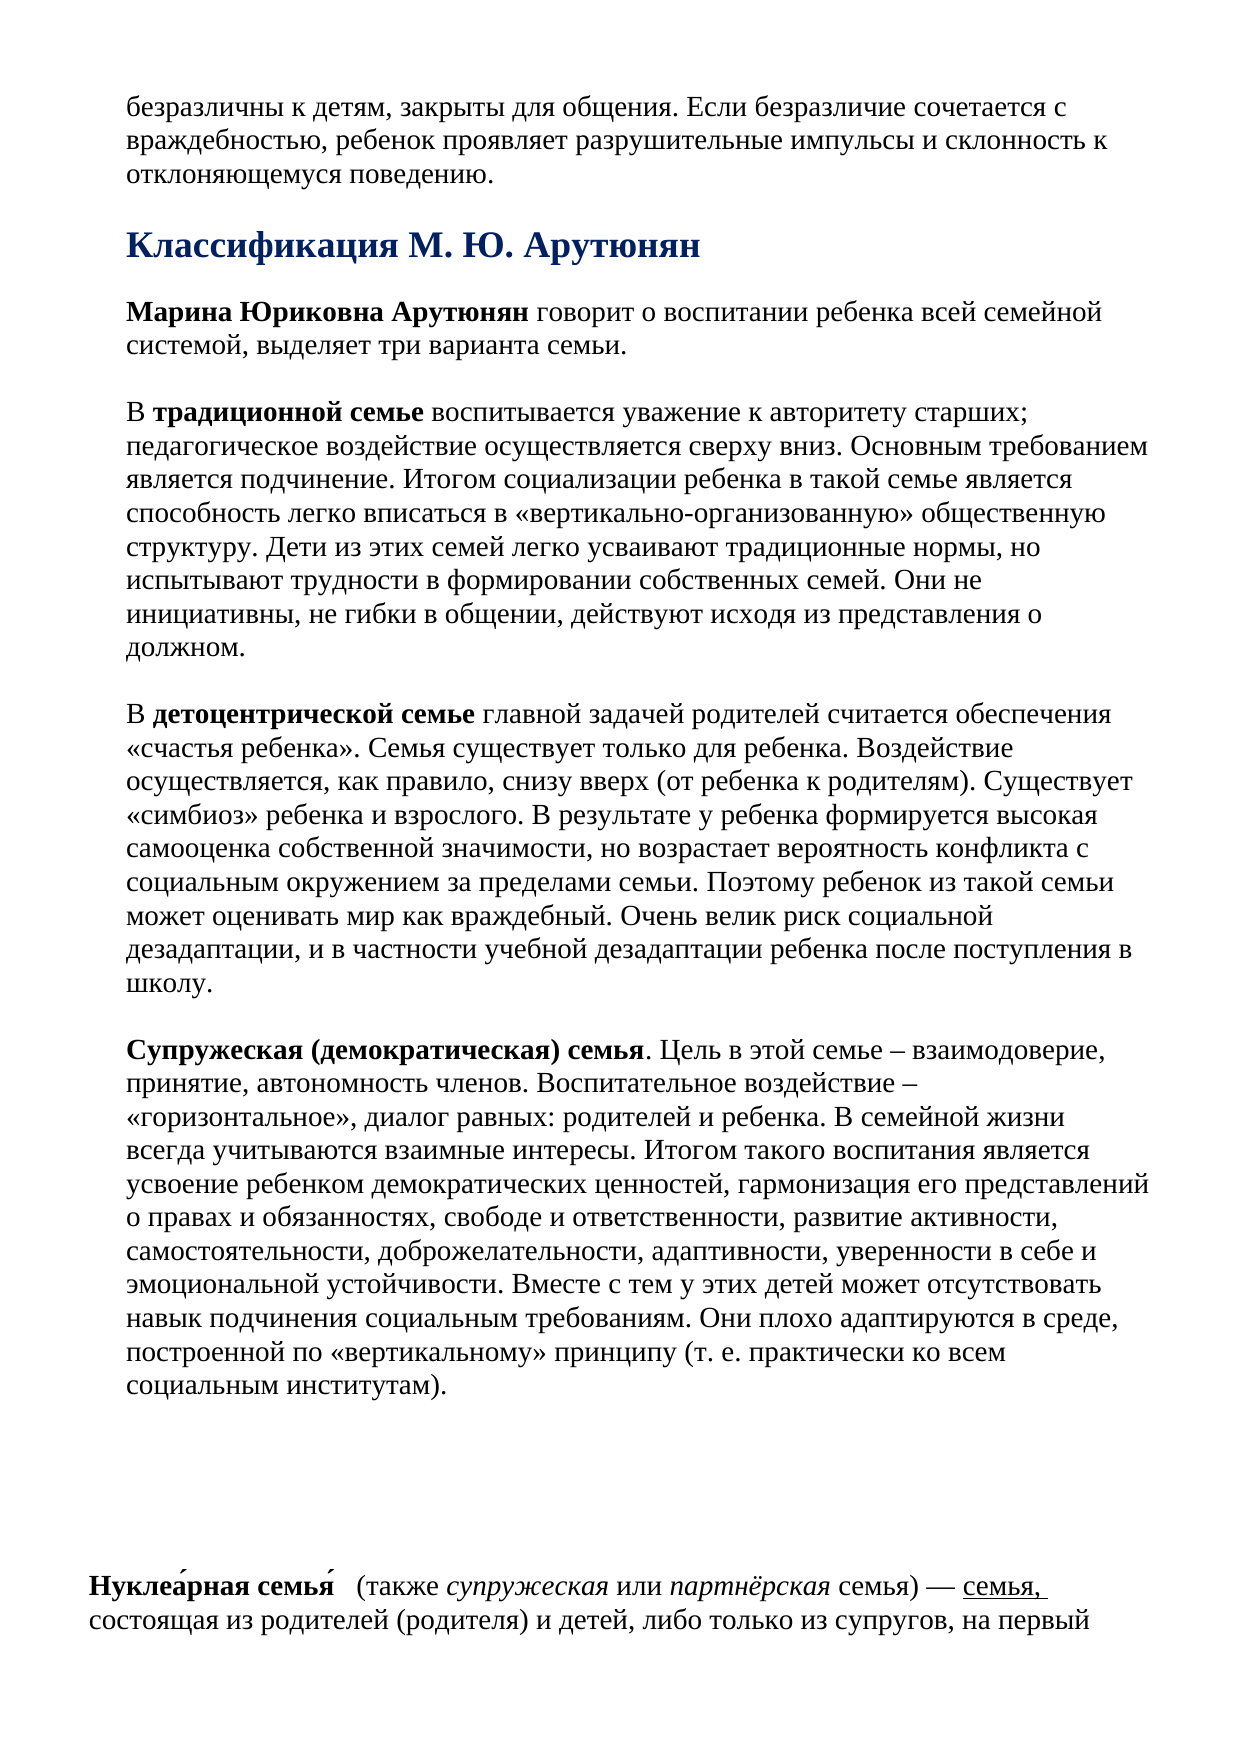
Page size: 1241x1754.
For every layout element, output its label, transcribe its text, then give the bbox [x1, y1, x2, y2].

text В традиционной семье воспитывается уважение к авторитету старших; педагогическое воздействие осуществляется сверху вниз. Основным требованием является подчинение. Итогом социализации ребенка в такой семье является способность легко вписаться в «вертикально-организованную» общественную структуру. Дети из этих семей легко усваивают традиционные нормы, но испытывают трудности в формировании собственных семей. Они не инициативны, не гибки в общении, действуют исходя из представления о должном. [126, 394, 1152, 663]
text Классификация М. Ю. Арутюнян [126, 223, 1152, 294]
text В детоцентрической семье главной задачей родителей считается обеспечения «счастья ребенка». Семья существует только для ребенка. Воздействие осуществляется, как правило, снизу вверх (от ребенка к родителям). Существует «симбиоз» ребенка и взрослого. В результате у ребенка формируется высокая самооценка собственной значимости, но возрастает вероятность конфликта с социальным окружением за пределами семьи. Поэтому ребенок из такой семьи может оценивать мир как враждебный. Очень велик риск социальной дезадаптации, и в частности учебной дезадаптации ребенка после поступления в школу. [126, 696, 1152, 998]
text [126, 89, 1152, 189]
text Марина Юриковна Арутюнян говорит о воспитании ребенка всей семейной системой, выделяет три варианта семьи. [126, 294, 1152, 361]
text Супружеская (демократическая) семья. Цель в этой семье – взаимодоверие, принятие, автономность членов. Воспитательное воздействие – «горизонтальное», диалог равных: родителей и ребенка. В семейной жизни всегда учитываются взаимные интересы. Итогом такого воспитания является усвоение ребенком демократических ценностей, гармонизация его представлений о правах и обязанностях, свободе и ответственности, развитие активности, самостоятельности, доброжелательности, адаптивности, уверенности в себе и эмоциональной устойчивости. Вместе с тем у этих детей может отсутствовать навык подчинения социальным требованиям. Они плохо адаптируются в среде, построенной по «вертикальному» принципу (т. е. практически ко всем социальным институтам). [126, 1032, 1152, 1401]
